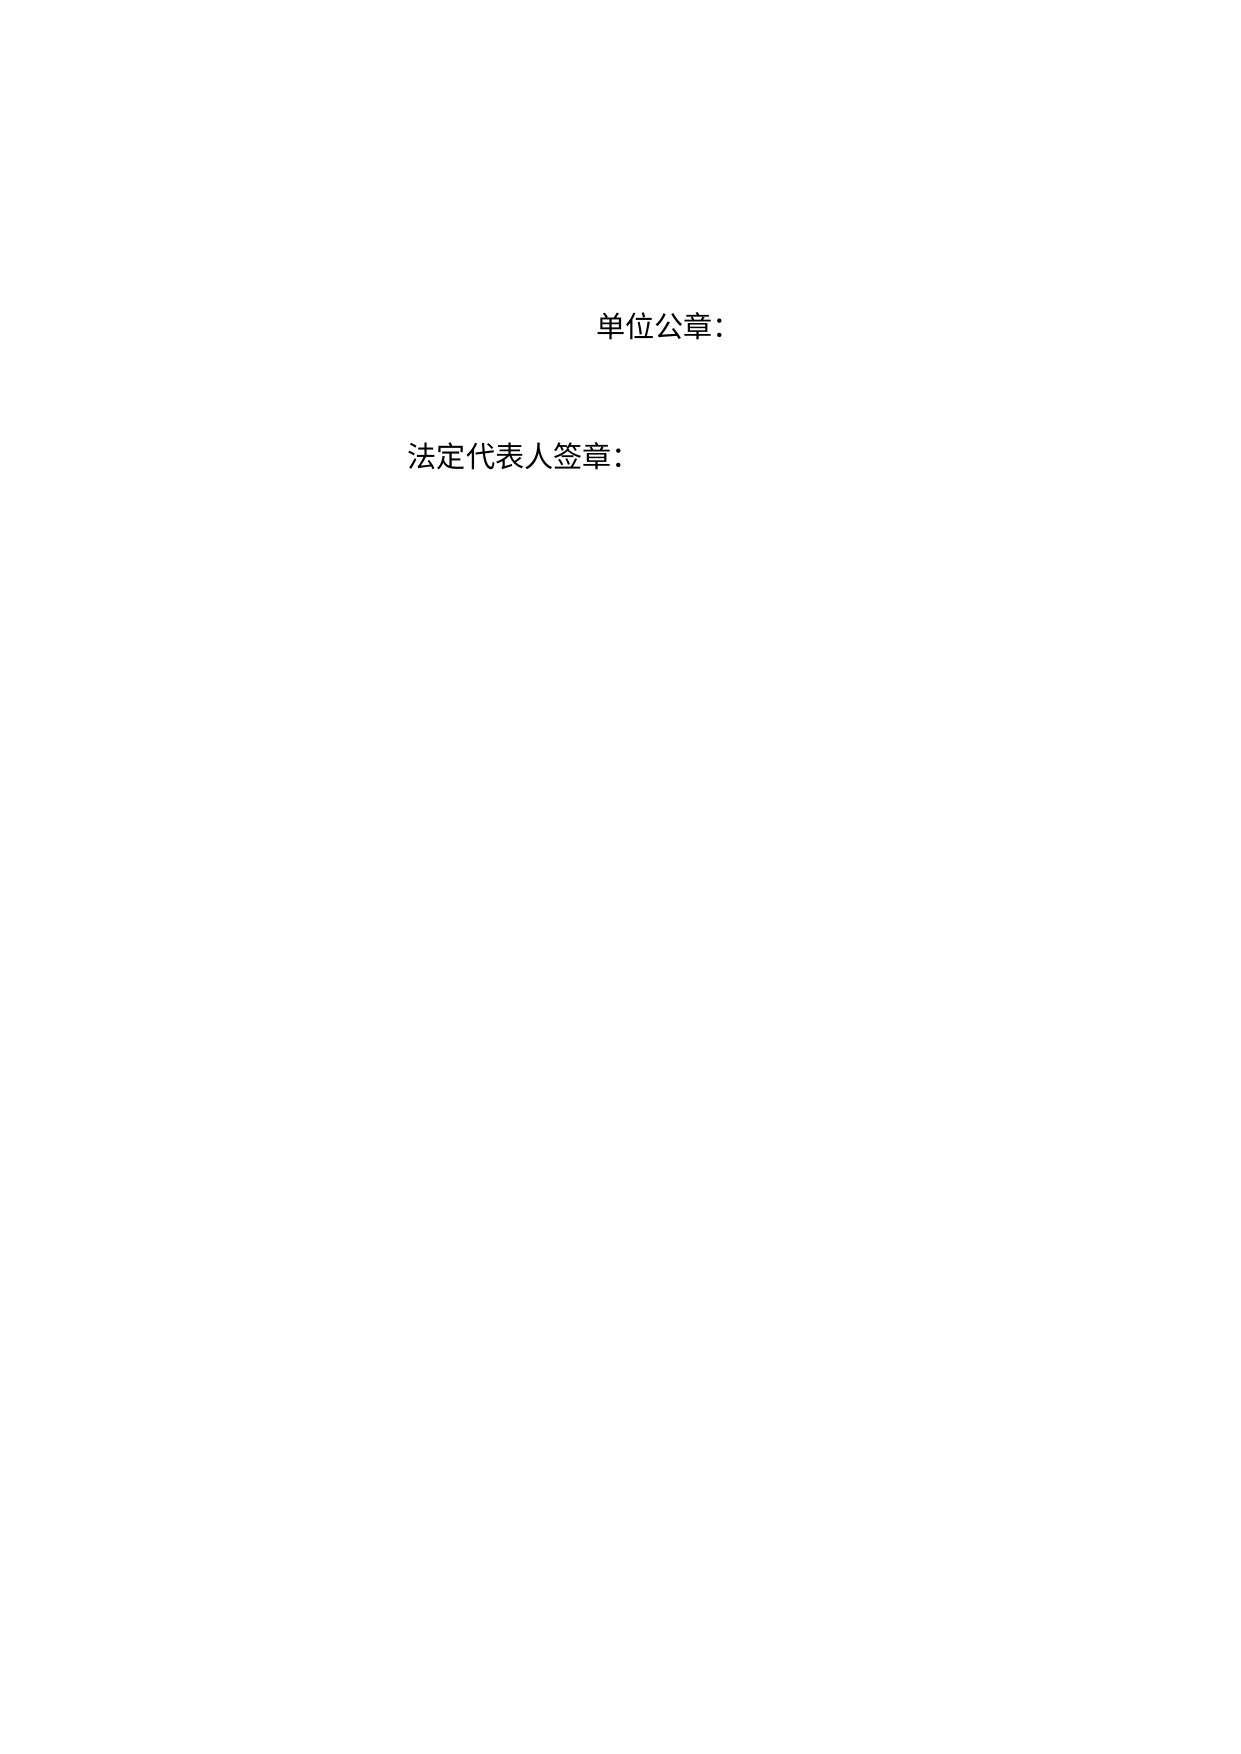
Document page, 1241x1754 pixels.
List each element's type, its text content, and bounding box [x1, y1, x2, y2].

text 法定代表人签章： [187, 422, 1053, 487]
text 单位公章： [187, 292, 1053, 357]
